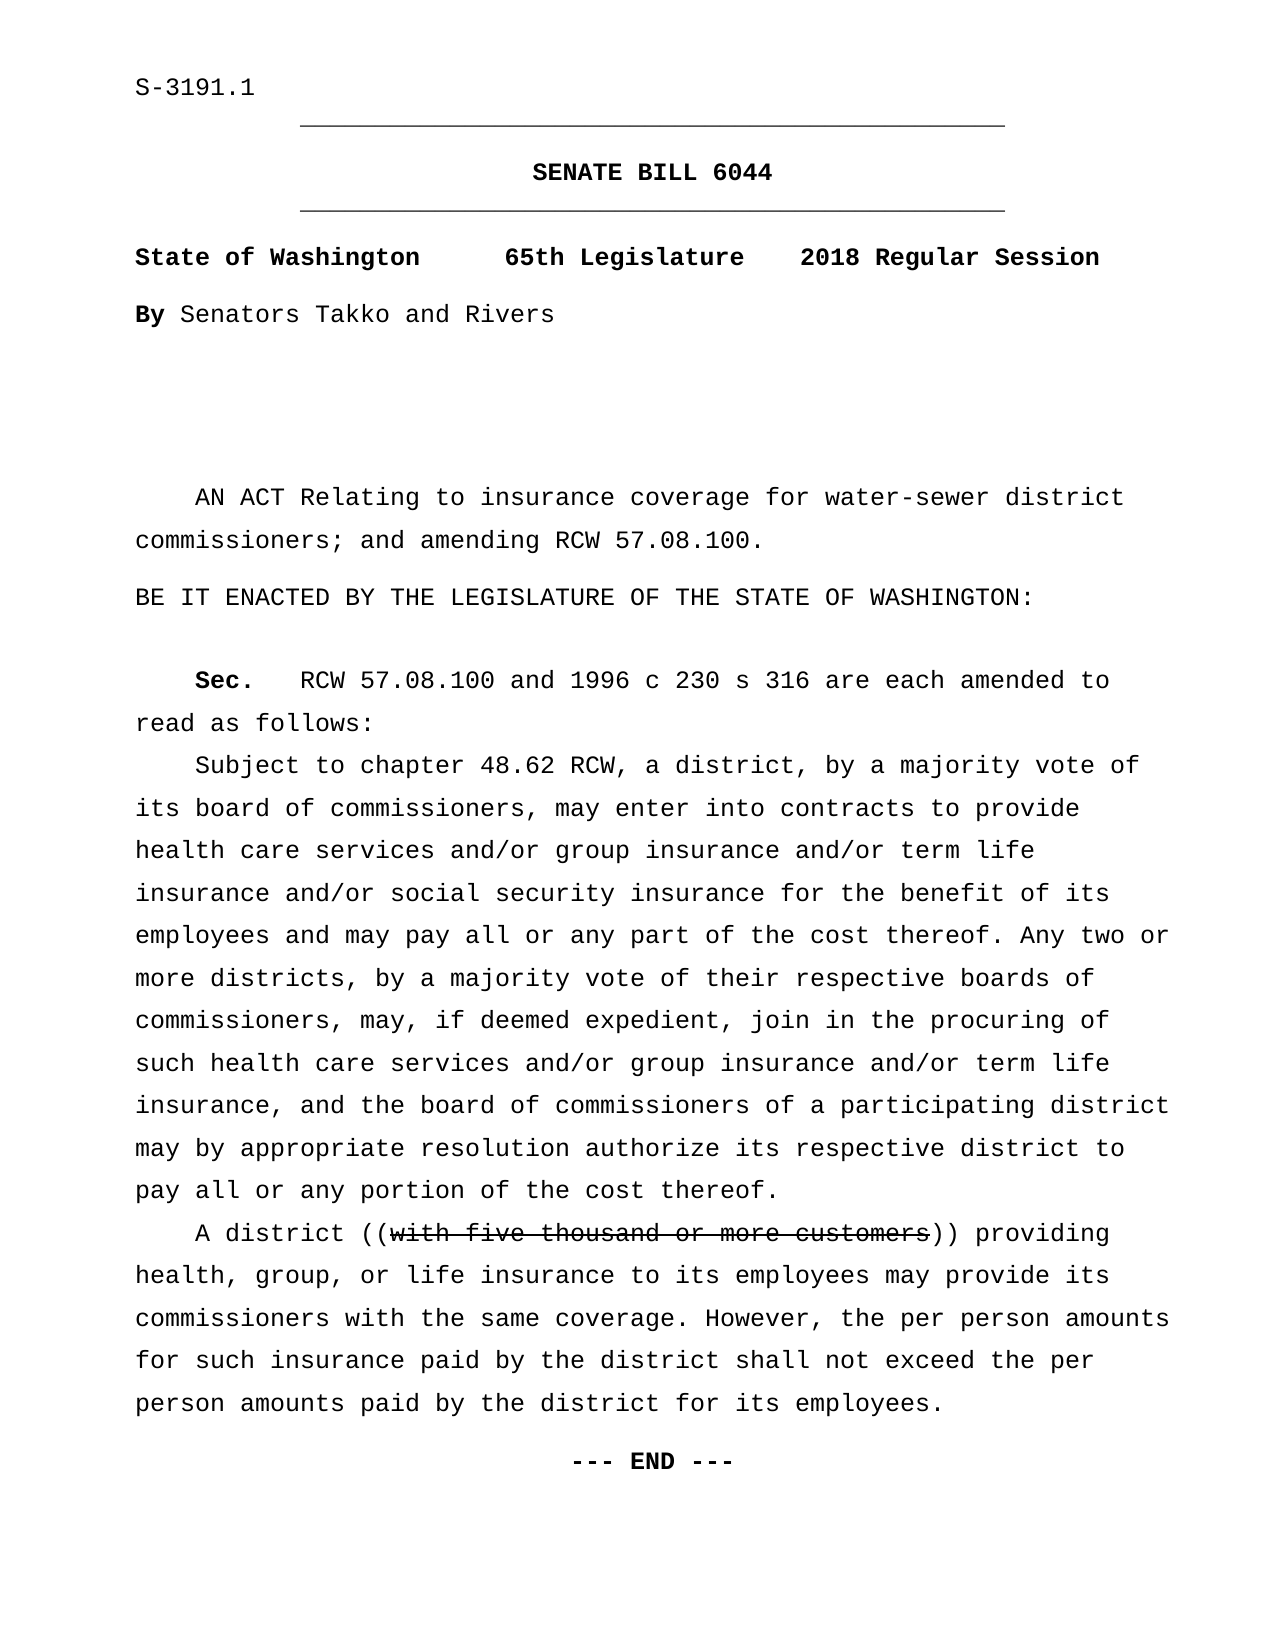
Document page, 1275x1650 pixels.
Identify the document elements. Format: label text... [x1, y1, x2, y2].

text State of Washington 65th Legislature 2018 Regular Session [135, 245, 1170, 273]
text By Senators Takko and Rivers [135, 302, 1170, 330]
text Sec. RCW 57.08.100 and 1996 c 230 s 316 are each amended to read as follows: [135, 655, 1170, 740]
text AN ACT Relating to insurance coverage for water-sewer district commissioners; and amending RCW 57.08.100. [135, 472, 1170, 557]
text --- END --- [135, 1448, 1170, 1477]
text SENATE BILL 6044 [135, 160, 1170, 188]
text BE IT ENACTED BY THE LEGISLATURE OF THE STATE OF WASHINGTON: [135, 585, 1170, 613]
text _______________________________________________ [135, 188, 1170, 217]
text S-3191.1 [135, 75, 1170, 103]
text Subject to chapter 48.62 RCW, a district, by a majority vote of its board of commissioners, may enter into contracts to provide health care services and/or group insurance and/or term life insurance and/or social security insurance for the benefit of its employees and may pay all or any part of the cost thereof. Any two or more districts, by a majority vote of their respective boards of commissioners, may, if deemed expedient, join in the procuring of such health care services and/or group insurance and/or term life insurance, and the board of commissioners of a participating district may by appropriate resolution authorize its respective district to pay all or any portion of the cost thereof. [135, 740, 1170, 1207]
text _______________________________________________ [135, 103, 1170, 132]
text A district ((with five thousand or more customers)) providing health, group, or life insurance to its employees may provide its commissioners with the same coverage. However, the per person amounts for such insurance paid by the district shall not exceed the per person amounts paid by the district for its employees. [135, 1207, 1170, 1420]
